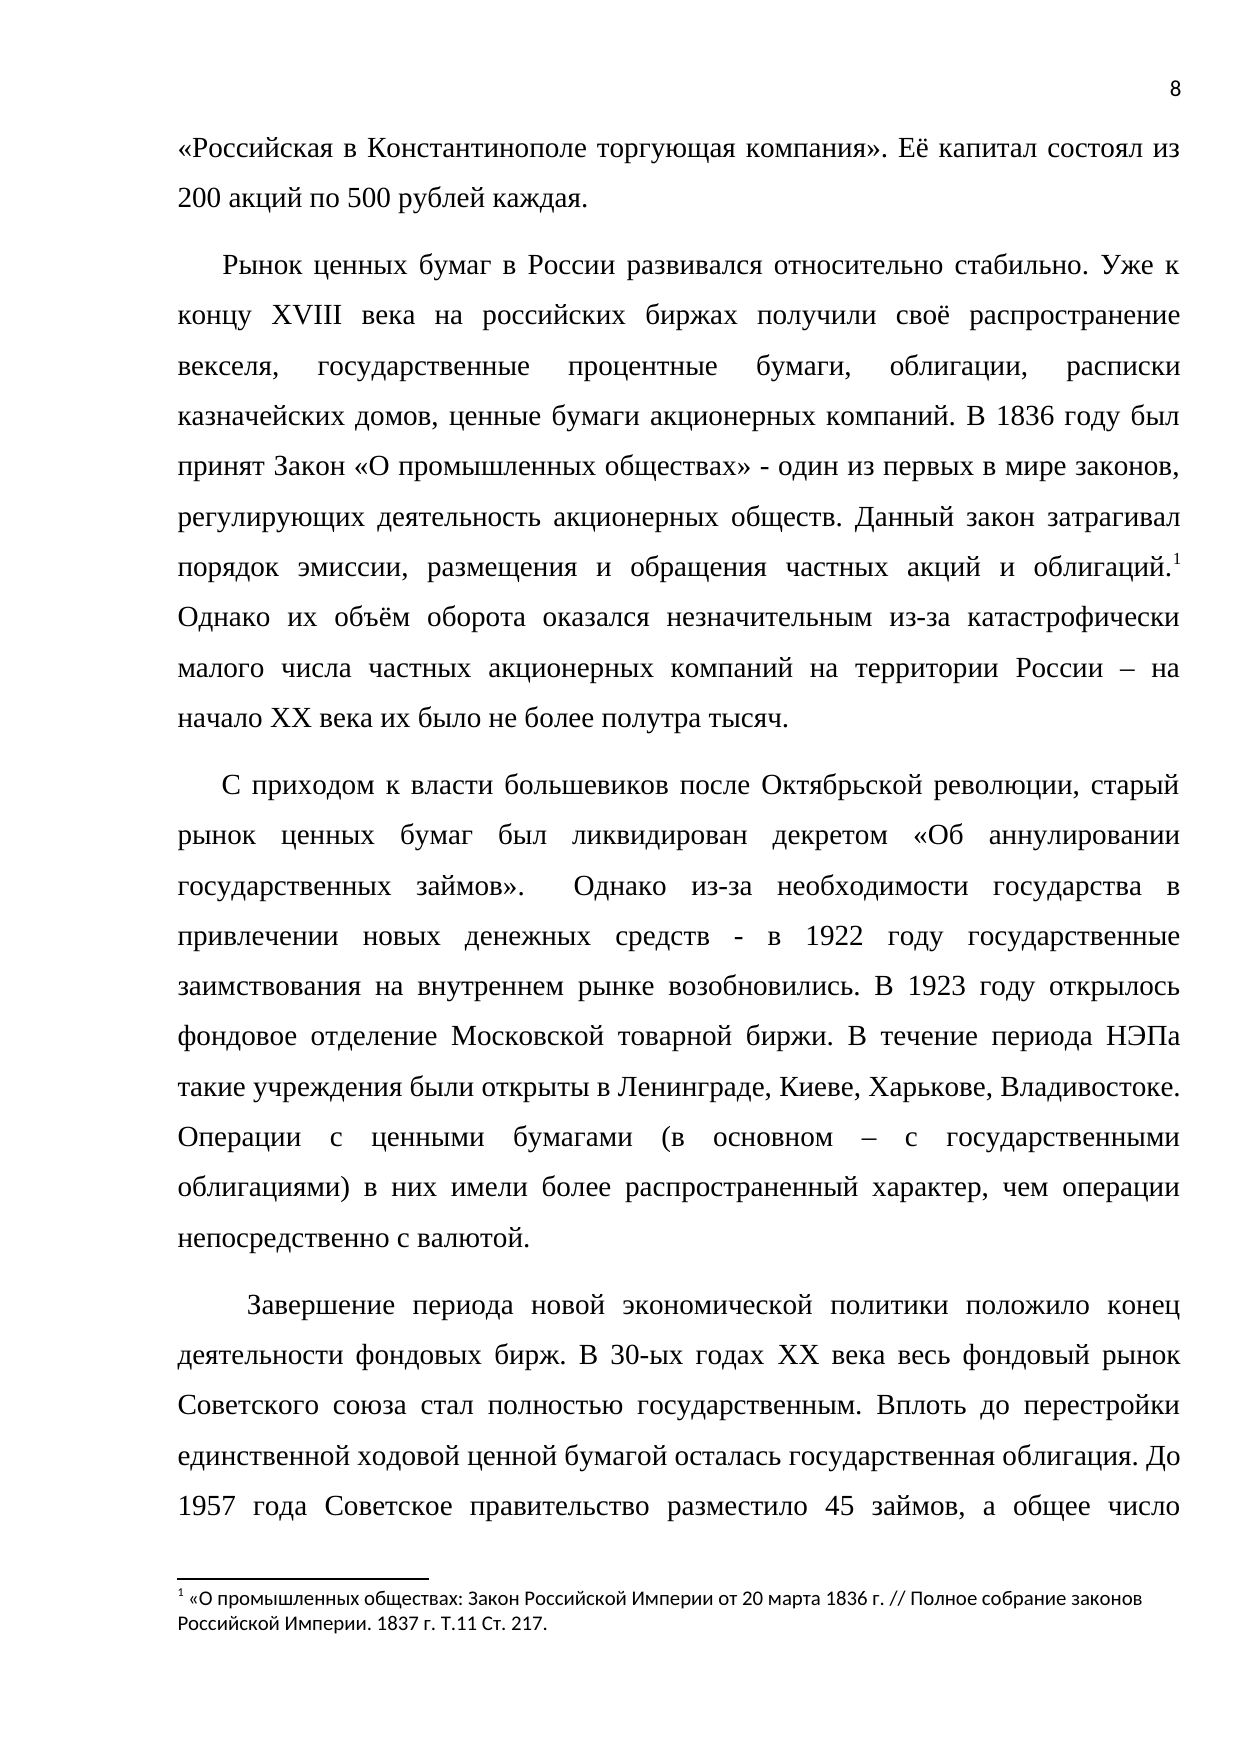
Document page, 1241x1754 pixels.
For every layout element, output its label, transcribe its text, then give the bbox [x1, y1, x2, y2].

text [177, 130, 1181, 214]
text С приходом к власти большевиков после Октябрьской революции, старый рынок ценных бумаг был ликвидирован декретом «Об аннулировании государственных займов». Однако из-за необходимости государства в привлечении новых денежных средств - в 1922 году государственные заимствования на внутреннем рынке возобновились. В 1923 году открылось фондовое отделение Московской товарной биржи. В течение периода НЭПа такие учреждения были открыты в Ленинграде, Киеве, Харькове, Владивостоке. Операции с ценными бумагами (в основном – с государственными облигациями) в них имели более распространенный характер, чем операции непосредственно с валютой. [177, 767, 1181, 1253]
text Рынок ценных бумаг в России развивался относительно стабильно. Уже к концу XVIII века на российских биржах получили своё распространение векселя, государственные процентные бумаги, облигации, расписки казначейских домов, ценные бумаги акционерных компаний. В 1836 году был принят Закон «О промышленных обществах» - один из первых в мире законов, регулирующих деятельность акционерных обществ. Данный закон затрагивал порядок эмиссии, размещения и обращения частных акций и облигаций. Однако их объём оборота оказался незначительным из-за катастрофически малого числа частных акционерных компаний на территории России – на начало XX века их было не более полутра тысяч. [177, 247, 1181, 733]
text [177, 1287, 1181, 1522]
